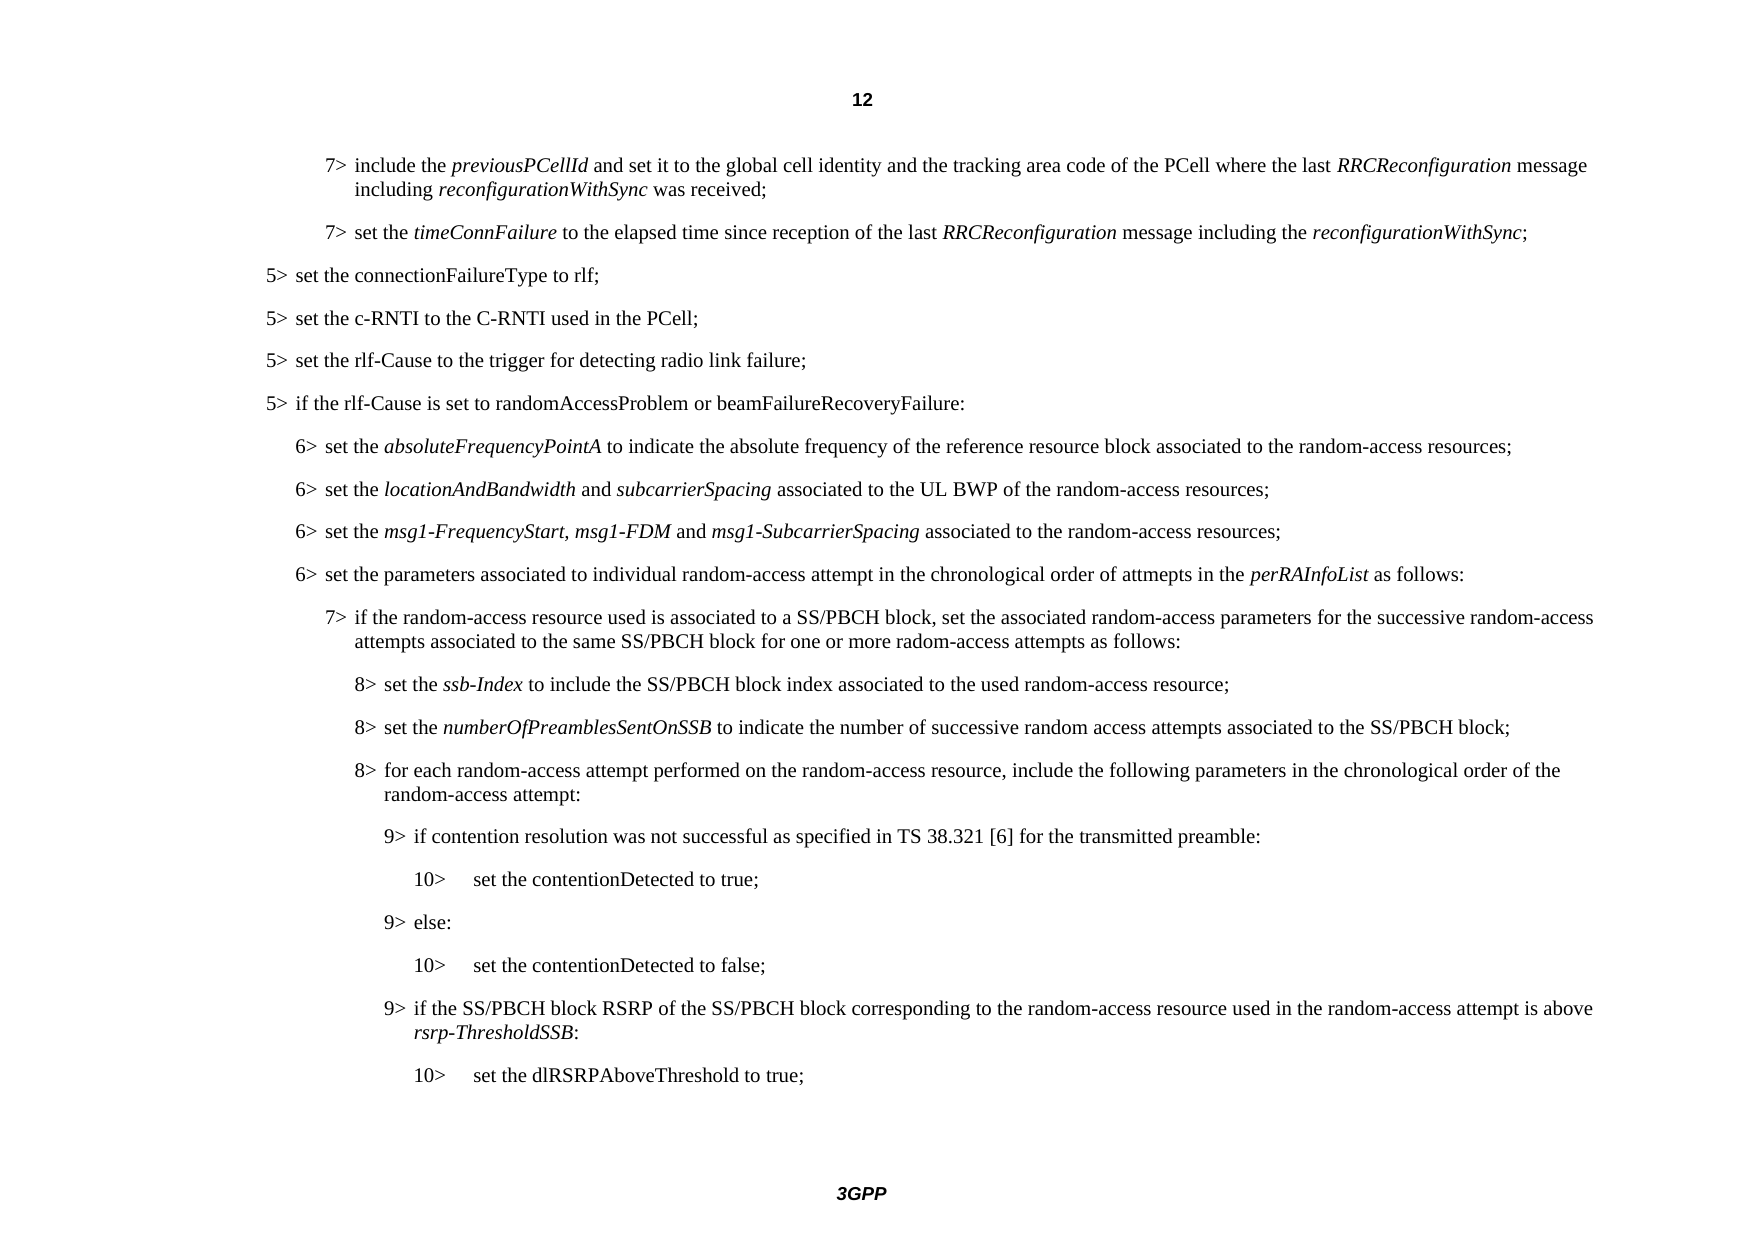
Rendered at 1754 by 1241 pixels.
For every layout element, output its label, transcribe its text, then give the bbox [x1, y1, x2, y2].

text 10> set the contentionDetected to false; [413, 953, 1606, 977]
text 10> set the contentionDetected to true; [413, 867, 1606, 891]
text 9> if the SS/PBCH block RSRP of the SS/PBCH block corresponding to the random-access resource used in the random-access attempt is above rsrp-ThresholdSSB: [384, 996, 1606, 1044]
text 6> set the parameters associated to individual random-access attempt in the chronological order of attmepts in the perRAInfoList as follows: [295, 562, 1606, 586]
text 7> include the previousPCellId and set it to the global cell identity and the tracking area code of the PCell where the last RRCReconfiguration message including reconfigurationWithSync was received; [325, 153, 1606, 201]
text 5> if the rlf-Cause is set to randomAccessProblem or beamFailureRecoveryFailure: [266, 391, 1606, 415]
text 10> set the dlRSRPAboveThreshold to true; [413, 1063, 1606, 1087]
text 8> set the ssb-Index to include the SS/PBCH block index associated to the used random-access resource; [354, 672, 1606, 696]
text 6> set the absoluteFrequencyPointA to indicate the absolute frequency of the reference resource block associated to the random-access resources; [295, 434, 1606, 458]
text 8> set the numberOfPreamblesSentOnSSB to indicate the number of successive random access attempts associated to the SS/PBCH block; [354, 715, 1606, 739]
text 9> else: [384, 910, 1606, 934]
text 5> set the connectionFailureType to rlf; [266, 263, 1606, 287]
text 6> set the locationAndBandwidth and subcarrierSpacing associated to the UL BWP of the random-access resources; [295, 477, 1606, 501]
text 5> set the rlf-Cause to the trigger for detecting radio link failure; [266, 348, 1606, 372]
text 6> set the msg1-FrequencyStart, msg1-FDM and msg1-SubcarrierSpacing associated to the random-access resources; [295, 519, 1606, 543]
text 5> set the c-RNTI to the C-RNTI used in the PCell; [266, 305, 1606, 329]
text 7> if the random-access resource used is associated to a SS/PBCH block, set the associated random-access parameters for the successive random-access attempts associated to the same SS/PBCH block for one or more radom-access attempts as follows: [325, 605, 1606, 653]
text 9> if contention resolution was not successful as specified in TS 38.321 [6] for the transmitted preamble: [384, 824, 1606, 848]
text 8> for each random-access attempt performed on the random-access resource, include the following parameters in the chronological order of the random-access attempt: [354, 758, 1606, 806]
text 7> set the timeConnFailure to the elapsed time since reception of the last RRCReconfiguration message including the reconfigurationWithSync; [325, 220, 1606, 244]
